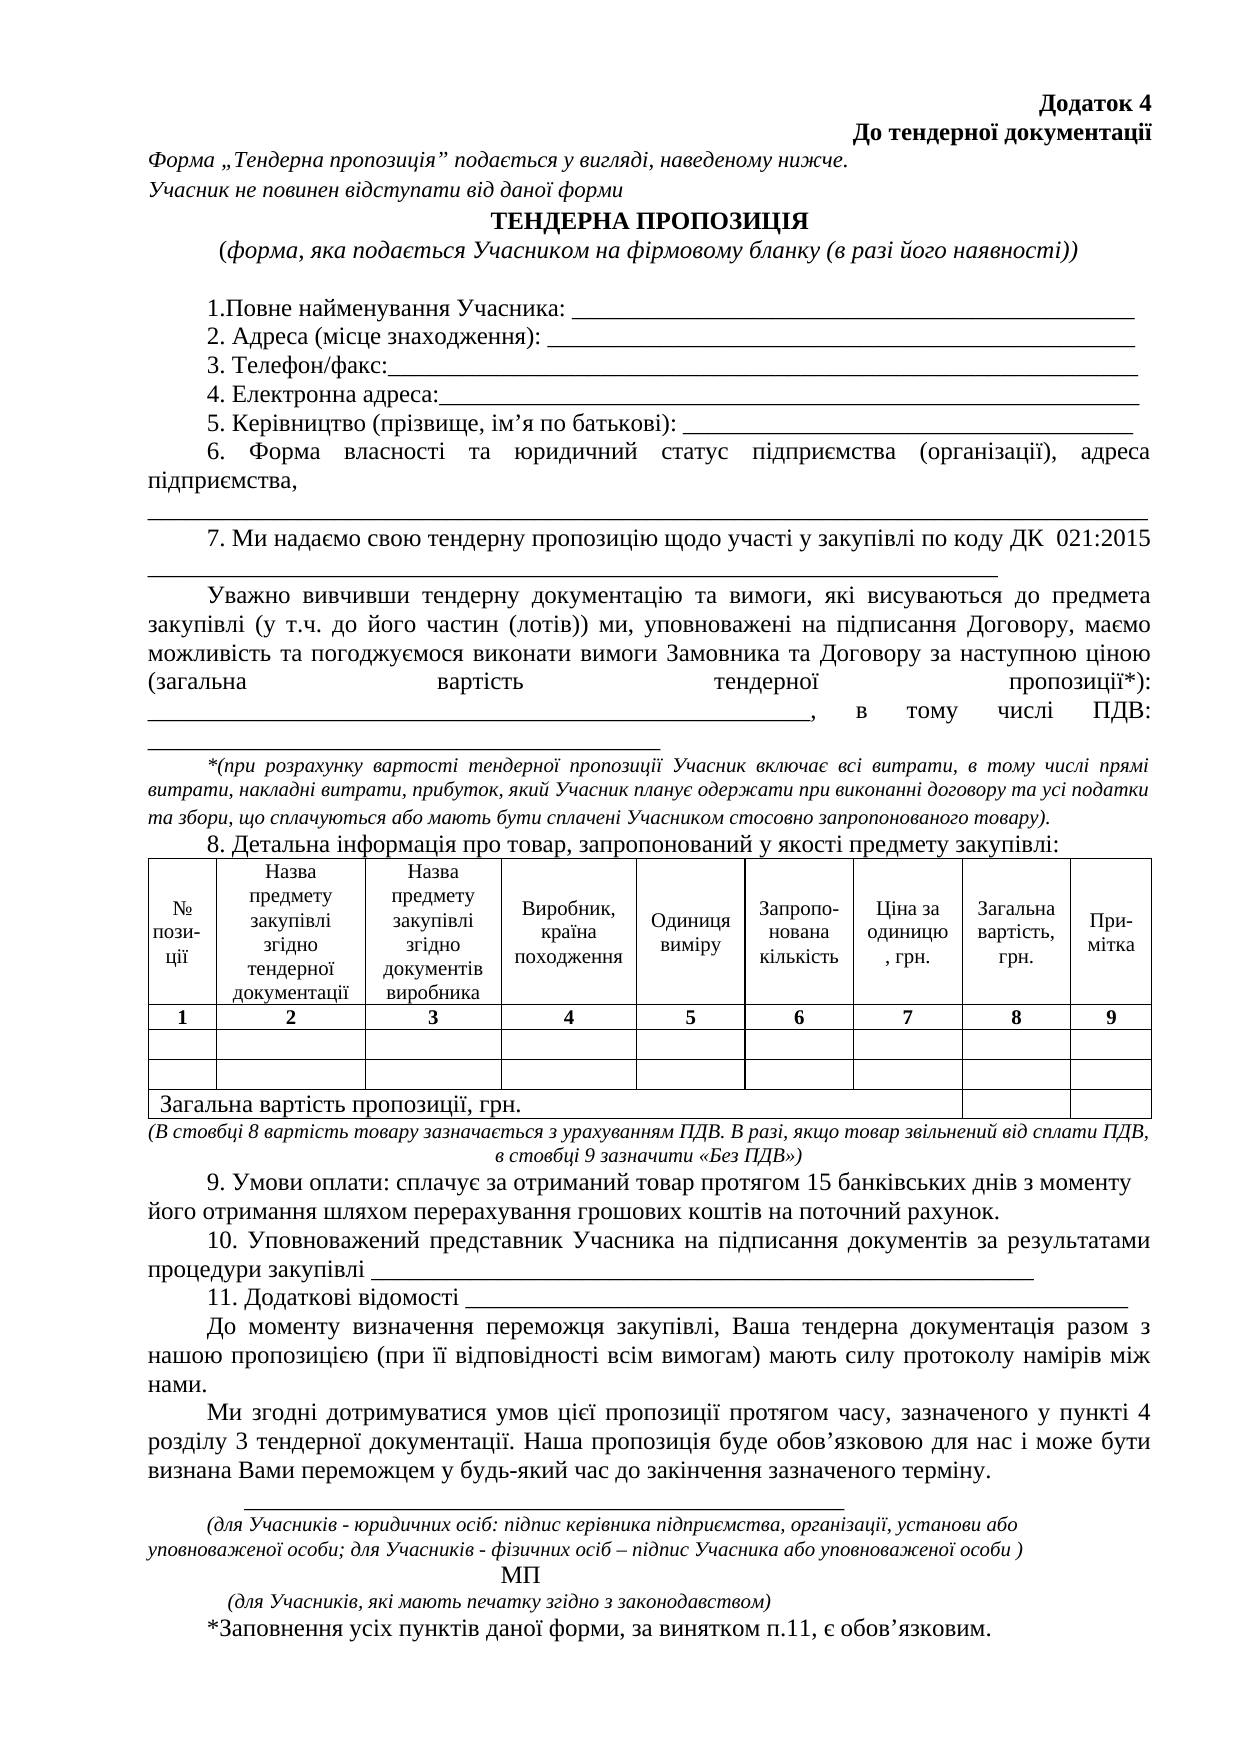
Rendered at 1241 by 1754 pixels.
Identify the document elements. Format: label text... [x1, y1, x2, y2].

table_cell [1071, 1030, 1151, 1059]
text 9. Умови оплати: сплачує за отриманий товар протягом 15 банківських днів з моменту його отримання шляхом перерахування грошових коштів на поточний рахунок. [148, 1167, 1152, 1225]
table_header Ціна за одиницю, грн. [854, 859, 962, 1004]
table_header Назва предмету закупівлі згідно тендерної документації [217, 859, 365, 1004]
table_header Одиниця виміру [637, 859, 744, 1004]
text *(при розрахунку вартості тендерної пропозиції Учасник включає всі витрати, в тому числі прямі витрати, накладні витрати, прибуток, який Учасник планує одержати при виконанні договору та усі податки та збори, що сплачуються або мають бути сплачені Учасником стосовно запропонованого товару). [148, 753, 1152, 829]
table_cell 8 [963, 1005, 1070, 1029]
table_cell 4 [502, 1005, 636, 1029]
table_header Запропо-нована кількість [746, 859, 853, 1004]
text ________________________________________________ [148, 1484, 1152, 1512]
text 11. Додаткові відомості _____________________________________________________ [148, 1282, 1152, 1311]
table_cell [149, 1030, 216, 1059]
text *Заповнення усіх пунктів даної форми, за винятком п.11, є обов’язковим. [148, 1613, 1152, 1642]
table_header Назва предмету закупівлі згідно документів виробника [366, 859, 501, 1004]
text 8. Детальна інформація про товар, запропонований у якості предмету закупівлі: [148, 829, 1152, 858]
text До тендерної документації [148, 117, 1152, 146]
text Уважно вивчивши тендерну документацію та вимоги, які висуваються до предмета закупівлі (у т.ч. до його частин (лотів)) ми, уповноважені на підписання Договору, маємо можливість та погоджуємося виконати вимоги Замовника та Договору за наступною ціною (загальна вартість тендерної пропозиції*): _____________________________________________________, в тому числі ПДВ: _________________________________________ [148, 580, 1152, 753]
table_cell [963, 1030, 1070, 1059]
text 5. Керівництво (прізвище, ім’я по батькові): ____________________________________ [148, 408, 1152, 436]
text Додаток 4 [148, 88, 1152, 117]
table_cell 7 [854, 1005, 962, 1029]
table_cell 6 [746, 1005, 853, 1029]
table_cell Загальна вартість пропозиції, грн. [149, 1090, 962, 1118]
table_cell [217, 1030, 365, 1059]
table_cell [502, 1060, 636, 1088]
table_cell [746, 1060, 853, 1088]
table_cell [149, 1060, 216, 1088]
text Ми згодні дотримуватися умов цієї пропозиції протягом часу, зазначеного у пункті 4 розділу 3 тендерної документації. Наша пропозиція буде обов’язковою для нас і може бути визнана Вами переможцем у будь-який час до закінчення зазначеного терміну. [148, 1397, 1152, 1484]
table_header Виробник, країна походження [502, 859, 636, 1004]
table_cell [746, 1030, 853, 1059]
table_cell [1071, 1090, 1151, 1118]
table_cell [854, 1030, 962, 1059]
table_cell 9 [1071, 1005, 1151, 1029]
table_cell 1 [149, 1005, 216, 1029]
text 10. Уповноважений представник Учасника на підписання документів за результатами процедури закупівлі _____________________________________________________ [148, 1225, 1152, 1282]
table_cell [637, 1030, 744, 1059]
text ТЕНДЕРНА ПРОПОЗИЦІЯ [148, 206, 1152, 235]
table_cell [963, 1090, 1070, 1118]
text МП [148, 1561, 1152, 1589]
text Учасник не повинен відступати від даної форми [148, 176, 1131, 203]
text (форма, яка подається Учасником на фірмовому бланку (в разі його наявності)) [148, 235, 1152, 264]
text (для Учасників - юридичних осіб: підпис керівника підприємства, організації, установи або уповноваженої особи; для Учасників - фізичних осіб – підпис Учасника або уповноваженої особи ) [148, 1512, 1152, 1561]
table_cell [854, 1060, 962, 1088]
table_header При-мітка [1071, 859, 1151, 1004]
text До моменту визначення переможця закупівлі, Ваша тендерна документація разом з нашою пропозицією (при її відповідності всім вимогам) мають силу протоколу намірів між нами. [148, 1311, 1152, 1397]
text (для Учасників, які мають печатку згідно з законодавством) [148, 1589, 1152, 1613]
table_cell [366, 1030, 501, 1059]
table_cell [217, 1060, 365, 1088]
table_cell [366, 1060, 501, 1088]
text 6. Форма власності та юридичний статус підприємства (організації), адреса підприємства, ________________________________________________________________________________ [148, 436, 1152, 523]
table_cell 3 [366, 1005, 501, 1029]
table_cell [637, 1060, 744, 1088]
text 4. Електронна адреса:________________________________________________________ [148, 379, 1152, 408]
text 2. Адреса (місце знаходження): _______________________________________________ [148, 321, 1152, 350]
table_cell [1071, 1060, 1151, 1088]
table_cell 2 [217, 1005, 365, 1029]
table_cell 5 [637, 1005, 744, 1029]
text 7. Ми надаємо свою тендерну пропозицію щодо участі у закупівлі по коду ДК 021:2015 ____________________________________________________________________ [148, 523, 1152, 580]
table_cell [502, 1030, 636, 1059]
text 1.Повне найменування Учасника: _____________________________________________ [148, 293, 1152, 321]
table_cell [963, 1060, 1070, 1088]
text Форма „Тендерна пропозиція” подається у вигляді, наведеному нижче. [148, 146, 1131, 172]
table_header № пози-ції [149, 859, 216, 1004]
table_header Загальна вартість, грн. [963, 859, 1070, 1004]
text (В стовбці 8 вартість товару зазначається з урахуванням ПДВ. В разі, якщо товар звільнений від сплати ПДВ, в стовбці 9 зазначити «Без ПДВ») [148, 1119, 1152, 1167]
text 3. Телефон/факс:____________________________________________________________ [148, 350, 1152, 379]
